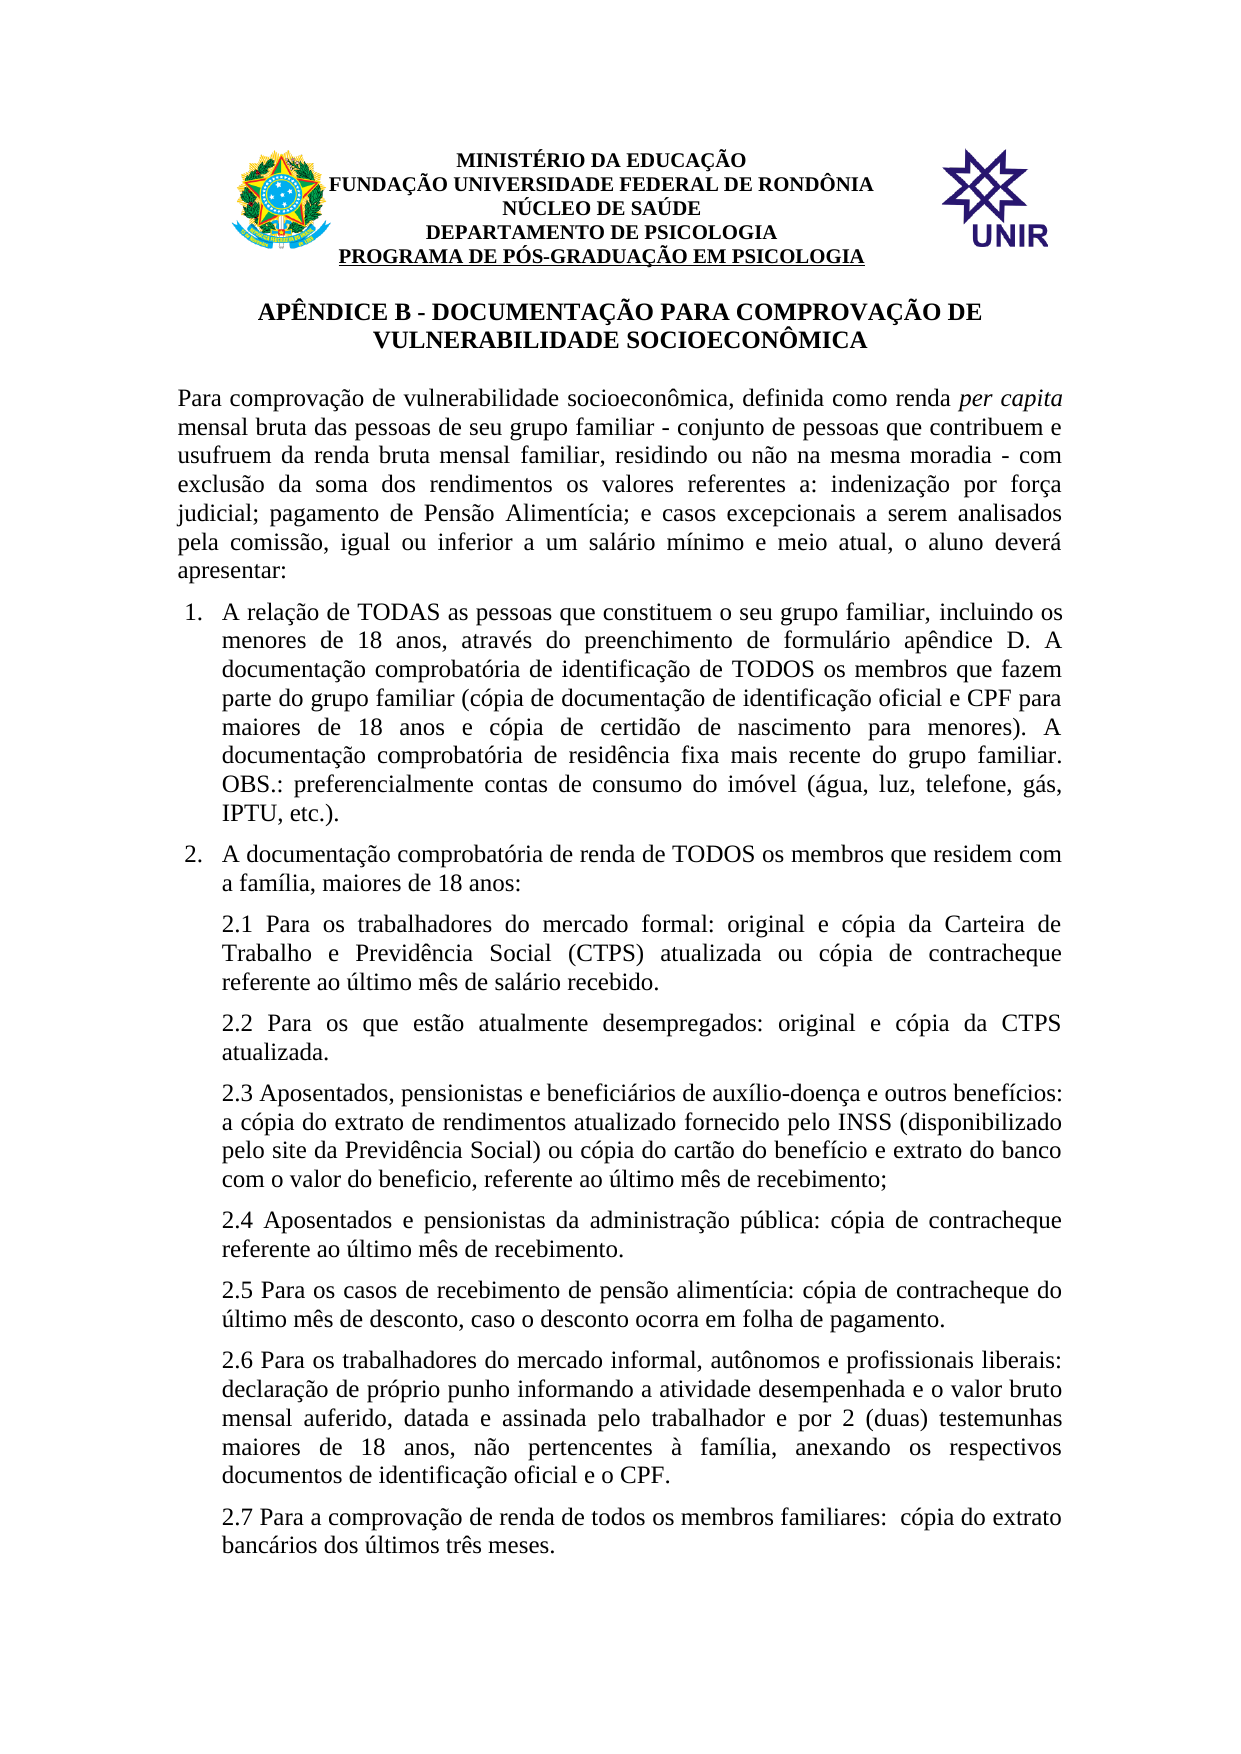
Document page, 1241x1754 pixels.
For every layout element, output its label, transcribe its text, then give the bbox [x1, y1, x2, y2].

text 2.3 Aposentados, pensionistas e beneficiários de auxílio-doença e outros benefícios: a cópia do extrato de rendimentos atualizado fornecido pelo INSS (disponibilizado pelo site da Previdência Social) ou cópia do cartão do benefício e extrato do banco com o valor do beneficio, referente ao último mês de recebimento; [222, 1078, 1063, 1193]
text APÊNDICE B - DOCUMENTAÇÃO PARA COMPROVAÇÃO DE VULNERABILIDADE SOCIOECONÔMICA [177, 297, 1063, 354]
text 2.5 Para os casos de recebimento de pensão alimentícia: cópia de contracheque do último mês de desconto, caso o desconto ocorra em folha de pagamento. [222, 1275, 1063, 1333]
text 2.1 Para os trabalhadores do mercado formal: original e cópia da Carteira de Trabalho e Previdência Social (CTPS) atualizada ou cópia de contracheque referente ao último mês de salário recebido. [222, 909, 1063, 995]
text 2.6 Para os trabalhadores do mercado informal, autônomos e profissionais liberais: declaração de próprio punho informando a atividade desempenhada e o valor bruto mensal auferido, datada e assinada pelo trabalhador e por 2 (duas) testemunhas maiores de 18 anos, não pertencentes à família, anexando os respectivos documentos de identificação oficial e o CPF. [222, 1345, 1063, 1489]
text PROGRAMA DE PÓS-GRADUAÇÃO EM PSICOLOGIA [177, 244, 1026, 268]
list A documentação comprobatória de renda de TODOS os membros que residem com a família, maiores de 18 anos: [184, 839, 1063, 897]
text NÚCLEO DE SAÚDE [177, 196, 1026, 220]
text 2.4 Aposentados e pensionistas da administração pública: cópia de contracheque referente ao último mês de recebimento. [222, 1205, 1063, 1263]
text DEPARTAMENTO DE PSICOLOGIA [177, 220, 1026, 244]
list A relação de TODAS as pessoas que constituem o seu grupo familiar, incluindo os menores de 18 anos, através do preenchimento de formulário apêndice D. A documentação comprobatória de identificação de TODOS os membros que fazem parte do grupo familiar (cópia de documentação de identificação oficial e CPF para maiores de 18 anos e cópia de certidão de nascimento para menores). A documentação comprobatória de residência fixa mais recente do grupo familiar. OBS.: preferencialmente contas de consumo do imóvel (água, luz, telefone, gás, IPTU, etc.). [184, 597, 1063, 827]
picture [1026, 148, 1048, 247]
text Para comprovação de vulnerabilidade socioeconômica, definida como renda per capita mensal bruta das pessoas de seu grupo familiar - conjunto de pessoas que contribuem e usufruem da renda bruta mensal familiar, residindo ou não na mesma moradia - com exclusão da soma dos rendimentos os valores referentes a: indenização por força judicial; pagamento de Pensão Alimentícia; e casos excepcionais a serem analisados pela comissão, igual ou inferior a um salário mínimo e meio atual, o aluno deverá apresentar: [177, 383, 1063, 584]
text MINISTÉRIO DA EDUCAÇÃO [177, 148, 1026, 172]
text 2.7 Para a comprovação de renda de todos os membros familiares: cópia do extrato bancários dos últimos três meses. [222, 1502, 1063, 1559]
text 2.2 Para os que estão atualmente desempregados: original e cópia da CTPS atualizada. [222, 1008, 1063, 1065]
text FUNDAÇÃO UNIVERSIDADE FEDERAL DE RONDÔNIA [177, 172, 1026, 196]
